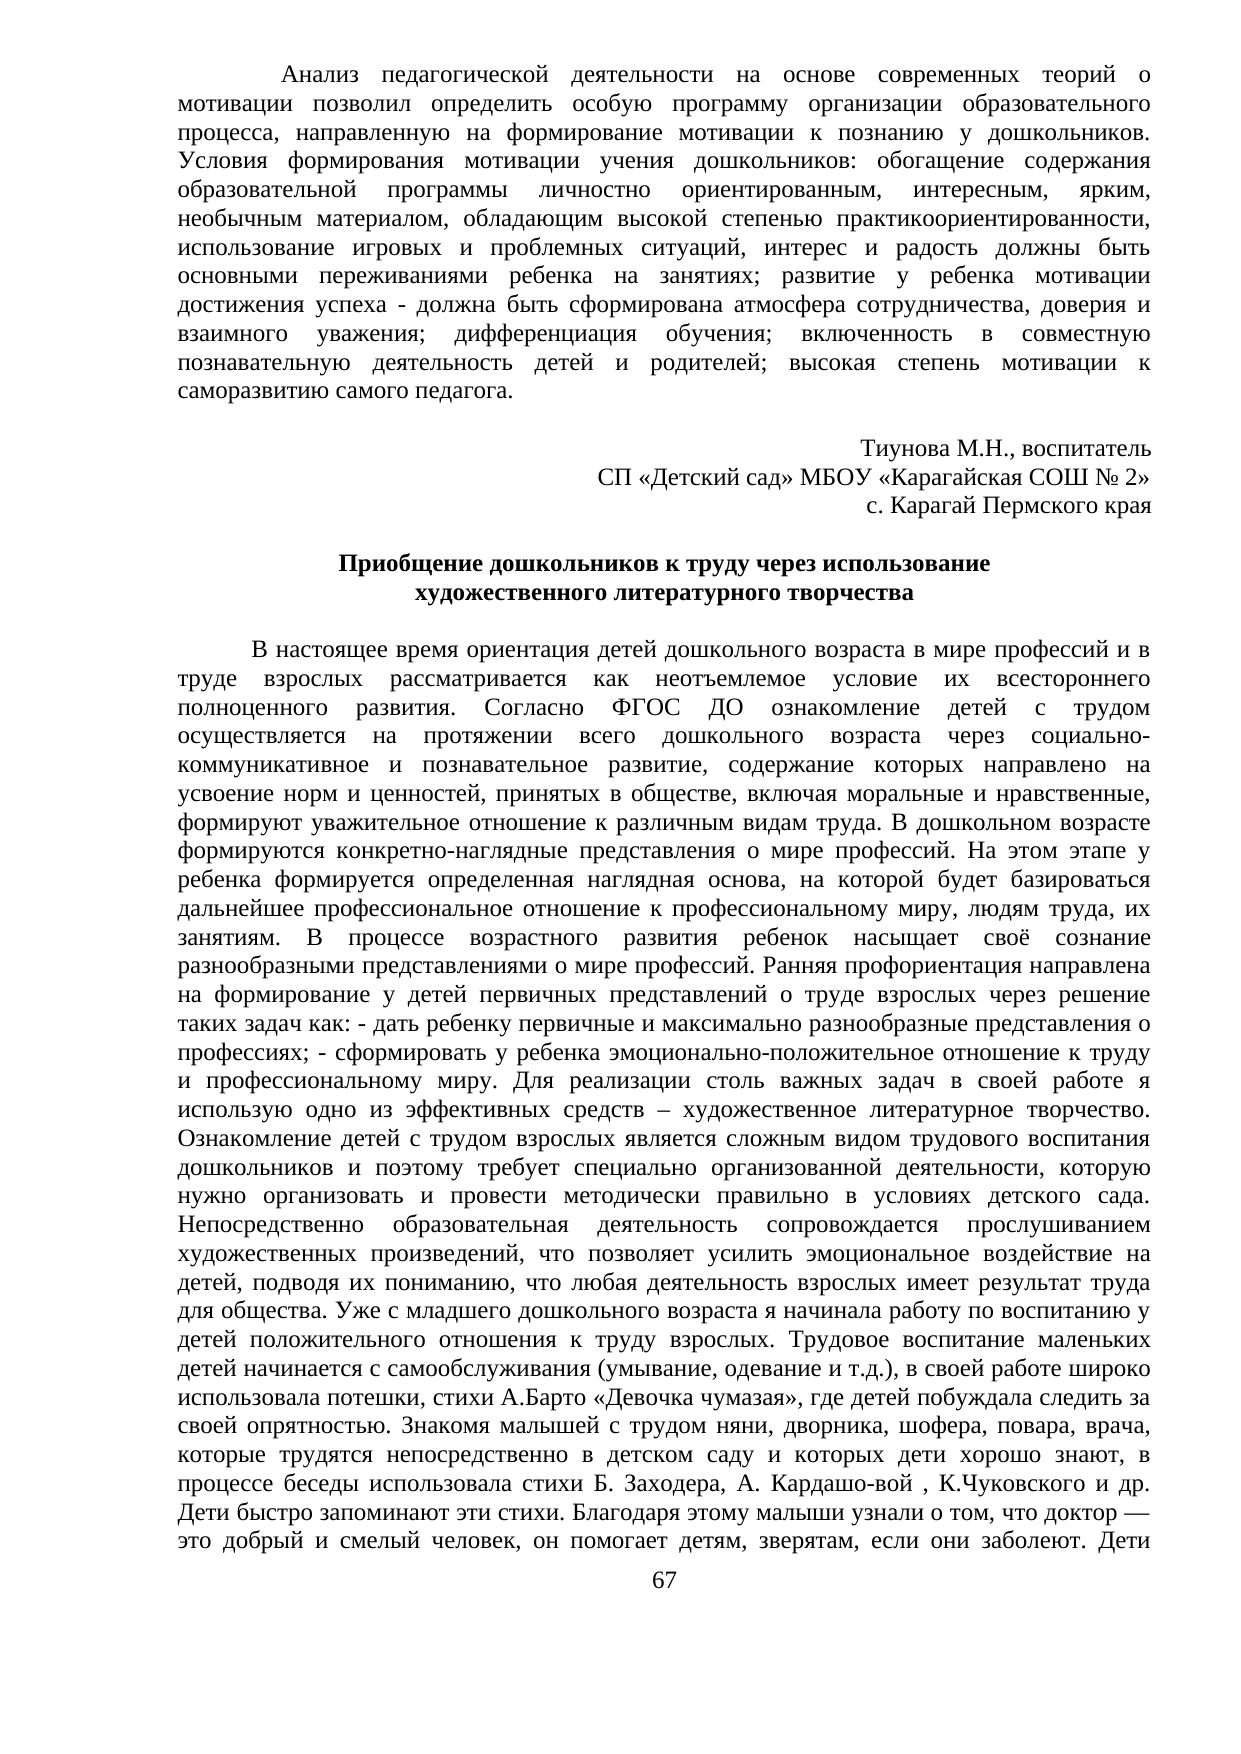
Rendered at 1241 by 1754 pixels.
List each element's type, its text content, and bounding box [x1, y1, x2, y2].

text Анализ педагогической деятельности на основе современных теорий о мотивации позволил определить особую программу организации образовательного процесса, направленную на формирование мотивации к познанию у дошкольников. Условия формирования мотивации учения дошкольников: обогащение содержания образовательной программы личностно ориентированным, интересным, ярким, необычным материалом, обладающим высокой степенью практикоориентированности, использование игровых и проблемных ситуаций, интерес и радость должны быть основными переживаниями ребенка на занятиях; развитие у ребенка мотивации достижения успеха - должна быть сформирована атмосфера сотрудничества, доверия и взаимного уважения; дифференциация обучения; включенность в совместную познавательную деятельность детей и родителей; высокая степень мотивации к саморазвитию самого педагога. [177, 59, 1152, 404]
text Приобщение дошкольников к труду через использование [177, 548, 1152, 577]
text Тиунова М.Н., воспитатель [177, 433, 1152, 462]
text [177, 634, 1152, 1554]
text с. Карагай Пермского края [177, 490, 1152, 519]
text художественного литературного творчества [177, 577, 1152, 605]
text СП «Детский сад» МБОУ «Карагайская СОШ № 2» [177, 462, 1152, 490]
